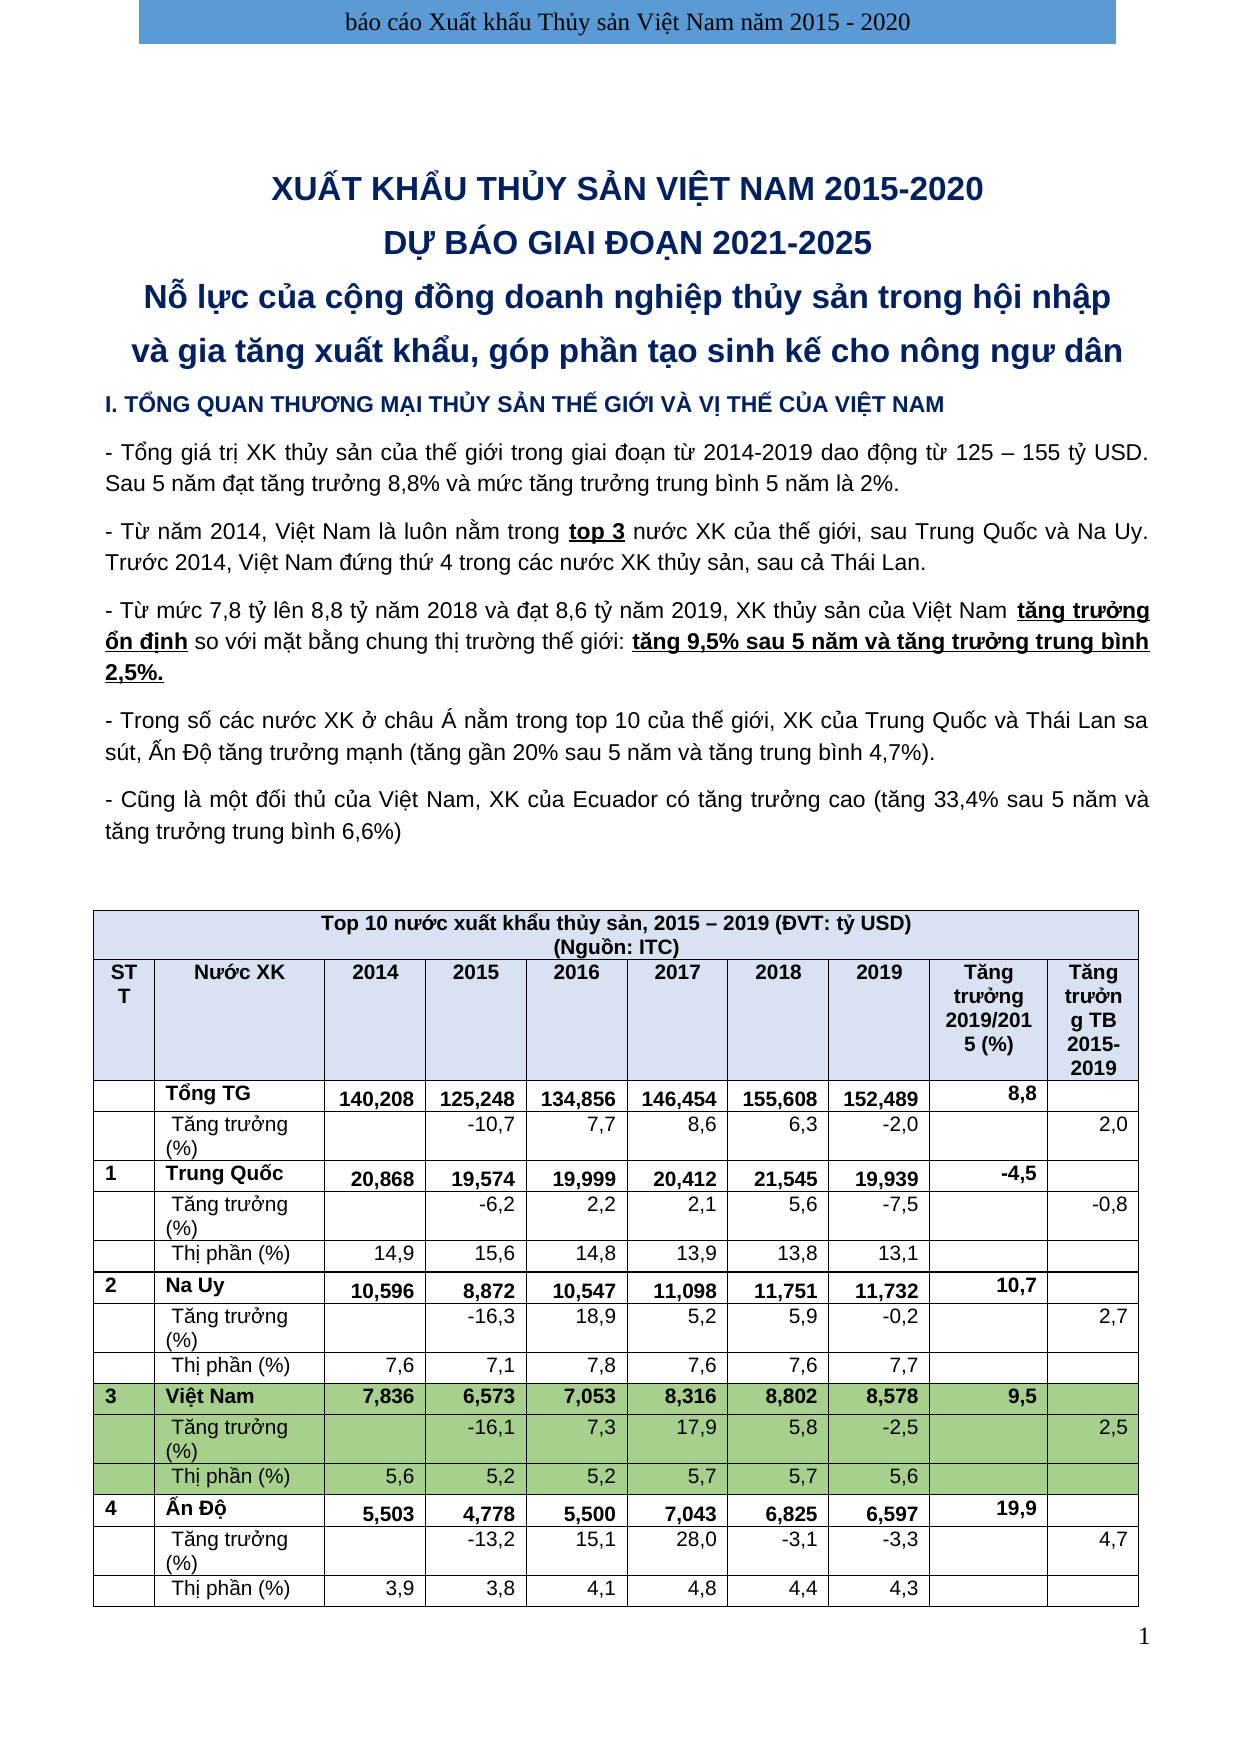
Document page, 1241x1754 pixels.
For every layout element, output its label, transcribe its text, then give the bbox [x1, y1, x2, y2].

table_cell [930, 1241, 1047, 1271]
table_cell 19,939 [829, 1161, 929, 1191]
table_cell [94, 1353, 154, 1383]
table_cell 10,7 [930, 1273, 1047, 1303]
table_cell -4,5 [930, 1161, 1047, 1191]
text XUẤT KHẨU THỦY SẢN VIỆT NAM 2015-2020 [105, 170, 1150, 208]
table_cell [1048, 1241, 1138, 1271]
table_cell [325, 1112, 425, 1160]
table_cell 15,1 [527, 1527, 627, 1574]
table_cell [930, 1112, 1047, 1160]
table_cell 18,9 [527, 1304, 627, 1352]
table_cell 5,6 [728, 1192, 828, 1240]
table_cell 2,7 [1048, 1304, 1138, 1352]
table_cell 7,053 [527, 1384, 627, 1414]
table_cell Ấn Độ [155, 1495, 324, 1526]
table_cell 14,8 [527, 1241, 627, 1271]
table_cell 28,0 [628, 1527, 727, 1574]
table_cell 5,2 [628, 1304, 727, 1352]
table_cell 2,0 [1048, 1112, 1138, 1160]
table_cell -0,8 [1048, 1192, 1138, 1240]
table_cell 11,732 [829, 1273, 929, 1303]
table_cell Thị phần (%) [155, 1353, 324, 1383]
table_cell 5,500 [527, 1495, 627, 1526]
table_cell Tổng TG [155, 1081, 324, 1111]
table_cell 11,751 [728, 1273, 828, 1303]
table_cell 19,9 [930, 1495, 1047, 1526]
table_cell [1048, 1464, 1138, 1494]
table_cell 125,248 [426, 1081, 526, 1111]
table_cell [94, 1576, 154, 1606]
text - Từ năm 2014, Việt Nam là luôn nằm trong top 3 nước XK của thế giới, sau Trung Quốc và Na Uy. Trước 2014, Việt Nam đứng thứ 4 trong các nước XK thủy sản, sau cả Thái Lan. [105, 514, 1150, 577]
table_cell Tăng trưởng (%) [155, 1415, 324, 1463]
table_cell [930, 1415, 1047, 1463]
table_cell -13,2 [426, 1527, 526, 1574]
table_cell Tăng trưởng (%) [155, 1527, 324, 1574]
text I. TỔNG QUAN THƯƠNG MẠI THỦY SẢN THẾ GIỚI VÀ VỊ THẾ CỦA VIỆT NAM [105, 387, 1150, 418]
table_cell -2,0 [829, 1112, 929, 1160]
table_cell 7,1 [426, 1353, 526, 1383]
table_cell Thị phần (%) [155, 1464, 324, 1494]
table_cell 8,802 [728, 1384, 828, 1414]
table_cell 4,7 [1048, 1527, 1138, 1574]
table_cell -3,3 [829, 1527, 929, 1574]
table_cell 6,573 [426, 1384, 526, 1414]
table_cell STT [94, 960, 154, 1080]
table_cell 4 [94, 1495, 154, 1526]
table_cell [94, 1112, 154, 1160]
table_cell Tăng trưởng (%) [155, 1304, 324, 1352]
table_cell 7,043 [628, 1495, 727, 1526]
table_cell Nước XK [155, 960, 324, 1080]
table_cell 4,3 [829, 1576, 929, 1606]
table_cell 13,1 [829, 1241, 929, 1271]
table_cell 9,5 [930, 1384, 1047, 1414]
table_cell Tăng trưởng TB 2015-2019 [1048, 960, 1138, 1080]
table_cell [1048, 1273, 1138, 1303]
table_cell [1048, 1353, 1138, 1383]
text - Cũng là một đối thủ của Việt Nam, XK của Ecuador có tăng trưởng cao (tăng 33,4% sau 5 năm và tăng trưởng trung bình 6,6%) [105, 783, 1150, 845]
table_cell 6,3 [728, 1112, 828, 1160]
table_cell 11,098 [628, 1273, 727, 1303]
table_header Top 10 nước xuất khẩu thủy sản, 2015 – 2019 (ĐVT: tỷ USD) (Nguồn: ITC) [94, 911, 1138, 959]
table_cell 2016 [527, 960, 627, 1080]
table_cell 2,5 [1048, 1415, 1138, 1463]
table_cell 5,9 [728, 1304, 828, 1352]
table_cell 7,836 [325, 1384, 425, 1414]
table_cell 20,868 [325, 1161, 425, 1191]
table_cell 1 [94, 1161, 154, 1191]
table_cell 2017 [628, 960, 727, 1080]
table_cell Thị phần (%) [155, 1241, 324, 1271]
table_cell -16,3 [426, 1304, 526, 1352]
text - Tổng giá trị XK thủy sản của thế giới trong giai đoạn từ 2014-2019 dao động từ 125 – 155 tỷ USD. Sau 5 năm đạt tăng trưởng 8,8% và mức tăng trưởng trung bình 5 năm là 2%. [105, 435, 1150, 497]
table_cell -0,2 [829, 1304, 929, 1352]
table_cell 5,2 [527, 1464, 627, 1494]
table_cell 8,872 [426, 1273, 526, 1303]
table_cell [1048, 1081, 1138, 1111]
table_cell [94, 1192, 154, 1240]
table_cell 5,6 [829, 1464, 929, 1494]
table_cell -10,7 [426, 1112, 526, 1160]
table_cell 152,489 [829, 1081, 929, 1111]
table_cell 10,547 [527, 1273, 627, 1303]
table_cell 4,778 [426, 1495, 526, 1526]
table_cell [930, 1576, 1047, 1606]
table_cell [930, 1353, 1047, 1383]
table_cell Tăng trưởng (%) [155, 1192, 324, 1240]
table_cell Thị phần (%) [155, 1576, 324, 1606]
table_cell -2,5 [829, 1415, 929, 1463]
table_cell 5,2 [426, 1464, 526, 1494]
text - Từ mức 7,8 tỷ lên 8,8 tỷ năm 2018 và đạt 8,6 tỷ năm 2019, XK thủy sản của Việt Nam tăng trưởng ổn định so với mặt bằng chung thị trường thế giới: tăng 9,5% sau 5 năm và tăng trưởng trung bình 2,5%. [105, 593, 1150, 687]
table_cell 5,6 [325, 1464, 425, 1494]
table_cell 3,9 [325, 1576, 425, 1606]
table_cell 17,9 [628, 1415, 727, 1463]
table_cell [94, 1464, 154, 1494]
table_cell 7,6 [325, 1353, 425, 1383]
table_cell 8,6 [628, 1112, 727, 1160]
table_cell [94, 1304, 154, 1352]
text DỰ BÁO GIAI ĐOẠN 2021-2025 [105, 224, 1150, 262]
table_cell 20,412 [628, 1161, 727, 1191]
table_cell 2015 [426, 960, 526, 1080]
table_cell [1048, 1384, 1138, 1414]
table_cell 19,574 [426, 1161, 526, 1191]
table_cell 7,7 [829, 1353, 929, 1383]
table_cell 134,856 [527, 1081, 627, 1111]
table_cell [94, 1081, 154, 1111]
table_cell [94, 1241, 154, 1271]
table_cell 2018 [728, 960, 828, 1080]
table_cell 7,7 [527, 1112, 627, 1160]
table_cell -16,1 [426, 1415, 526, 1463]
text và gia tăng xuất khẩu, góp phần tạo sinh kế cho nông ngư dân [105, 333, 1150, 370]
table_cell [1048, 1161, 1138, 1191]
table_cell 5,503 [325, 1495, 425, 1526]
table_cell 4,1 [527, 1576, 627, 1606]
table_cell 7,3 [527, 1415, 627, 1463]
table_cell 146,454 [628, 1081, 727, 1111]
table_cell [325, 1192, 425, 1240]
table_cell 2,2 [527, 1192, 627, 1240]
table_cell 13,9 [628, 1241, 727, 1271]
table_cell 6,825 [728, 1495, 828, 1526]
table_cell [1048, 1495, 1138, 1526]
table_cell Na Uy [155, 1273, 324, 1303]
table_cell [94, 1415, 154, 1463]
table_cell 7,6 [628, 1353, 727, 1383]
table_cell Tăng trưởng 2019/2015 (%) [930, 960, 1047, 1080]
table_cell 13,8 [728, 1241, 828, 1271]
table_cell Tăng trưởng (%) [155, 1112, 324, 1160]
table_cell 155,608 [728, 1081, 828, 1111]
table_cell -6,2 [426, 1192, 526, 1240]
table_cell 8,316 [628, 1384, 727, 1414]
table_cell [1048, 1576, 1138, 1606]
table_cell 21,545 [728, 1161, 828, 1191]
table_cell -3,1 [728, 1527, 828, 1574]
table_cell Trung Quốc [155, 1161, 324, 1191]
table_cell [930, 1464, 1047, 1494]
table_cell 2 [94, 1273, 154, 1303]
table_cell [930, 1304, 1047, 1352]
table_cell 4,4 [728, 1576, 828, 1606]
table_cell 3,8 [426, 1576, 526, 1606]
table_cell [325, 1304, 425, 1352]
table_cell [930, 1527, 1047, 1574]
table_cell 10,596 [325, 1273, 425, 1303]
table_cell 2,1 [628, 1192, 727, 1240]
table_cell 7,6 [728, 1353, 828, 1383]
table_cell 8,578 [829, 1384, 929, 1414]
table_cell 5,8 [728, 1415, 828, 1463]
table_cell [94, 1527, 154, 1574]
table_cell [325, 1415, 425, 1463]
table_cell 8,8 [930, 1081, 1047, 1111]
text Nỗ lực của cộng đồng doanh nghiệp thủy sản trong hội nhập [105, 279, 1150, 316]
table_cell 140,208 [325, 1081, 425, 1111]
table_cell [930, 1192, 1047, 1240]
table_cell 2014 [325, 960, 425, 1080]
table_cell 4,8 [628, 1576, 727, 1606]
table_cell 5,7 [628, 1464, 727, 1494]
table_cell 2019 [829, 960, 929, 1080]
table_cell 14,9 [325, 1241, 425, 1271]
table_cell [325, 1527, 425, 1574]
table_cell Việt Nam [155, 1384, 324, 1414]
table_cell 6,597 [829, 1495, 929, 1526]
text - Trong số các nước XK ở châu Á nằm trong top 10 của thế giới, XK của Trung Quốc và Thái Lan sa sút, Ấn Độ tăng trưởng mạnh (tăng gần 20% sau 5 năm và tăng trung bình 4,7%). [105, 704, 1150, 766]
table_cell 7,8 [527, 1353, 627, 1383]
table_cell 5,7 [728, 1464, 828, 1494]
table_cell 3 [94, 1384, 154, 1414]
table_cell 19,999 [527, 1161, 627, 1191]
table_cell 15,6 [426, 1241, 526, 1271]
table_cell -7,5 [829, 1192, 929, 1240]
